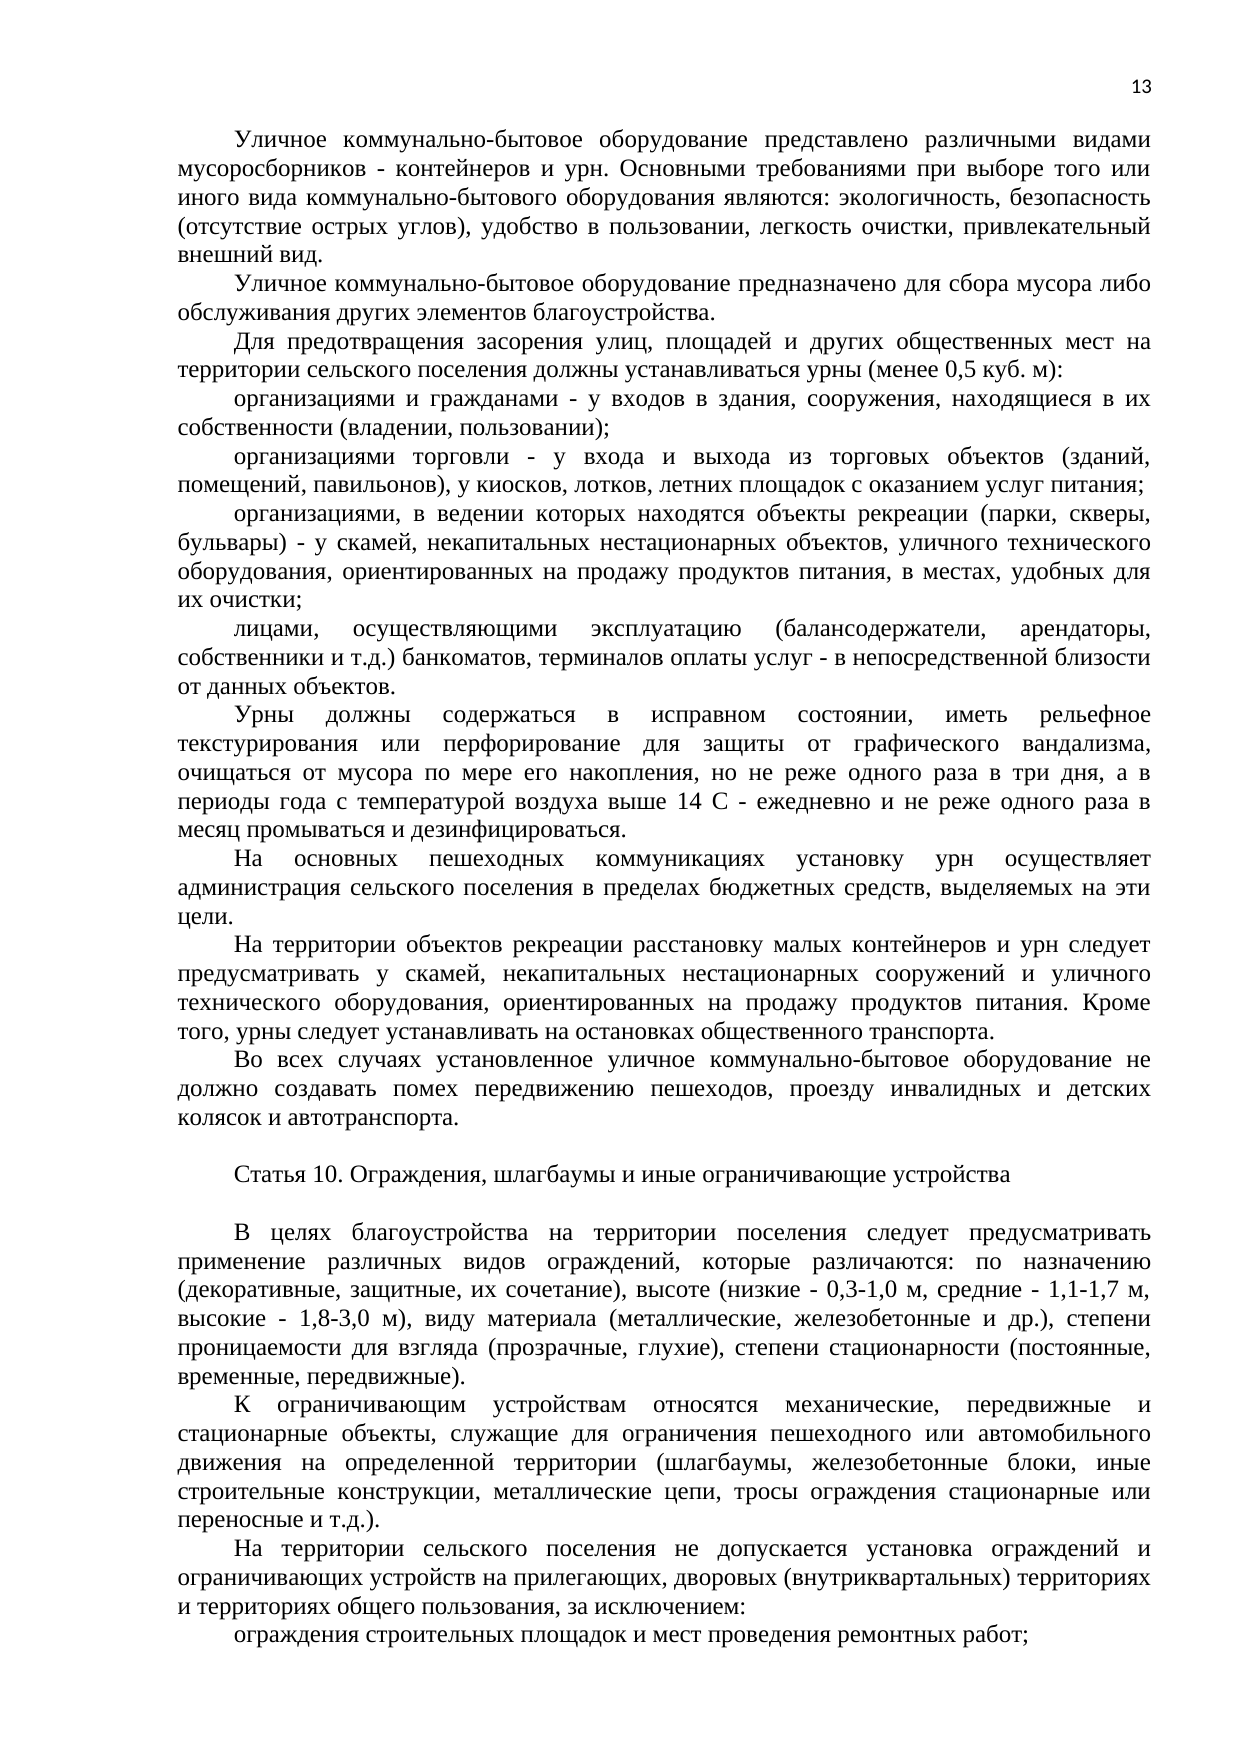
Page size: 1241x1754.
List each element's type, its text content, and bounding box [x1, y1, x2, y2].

text лицами, осуществляющими эксплуатацию (балансодержатели, арендаторы, собственники и т.д.) банкоматов, терминалов оплаты услуг - в непосредственной близости от данных объектов. [177, 613, 1152, 699]
text организациями и гражданами - у входов в здания, сооружения, находящиеся в их собственности (владении, пользовании); [177, 383, 1152, 441]
text организациями, в ведении которых находятся объекты рекреации (парки, скверы, бульвары) - у скамей, некапитальных нестационарных объектов, уличного технического оборудования, ориентированных на продажу продуктов питания, в местах, удобных для их очистки; [177, 498, 1152, 613]
text Урны должны содержаться в исправном состоянии, иметь рельефное текстурирования или перфорирование для защиты от графического вандализма, очищаться от мусора по мере его накопления, но не реже одного раза в три дня, а в периоды года с температурой воздуха выше 14 С - ежедневно и не реже одного раза в месяц промываться и дезинфицироваться. [177, 699, 1152, 843]
text К ограничивающим устройствам относятся механические, передвижные и стационарные объекты, служащие для ограничения пешеходного или автомобильного движения на определенной территории (шлагбаумы, железобетонные блоки, иные строительные конструкции, металлические цепи, тросы ограждения стационарные или переносные и т.д.). [177, 1389, 1152, 1533]
text Для предотвращения засорения улиц, площадей и других общественных мест на территории сельского поселения должны устанавливаться урны (менее 0,5 куб. м): [177, 326, 1152, 383]
text Во всех случаях установленное уличное коммунально-бытовое оборудование не должно создавать помех передвижению пешеходов, проезду инвалидных и детских колясок и автотранспорта. [177, 1044, 1152, 1131]
text организациями торговли - у входа и выхода из торговых объектов (зданий, помещений, павильонов), у киосков, лотков, летних площадок с оказанием услуг питания; [177, 441, 1152, 498]
text ограждения строительных площадок и мест проведения ремонтных работ; [177, 1619, 1152, 1648]
text Уличное коммунально-бытовое оборудование представлено различными видами мусоросборников - контейнеров и урн. Основными требованиями при выборе того или иного вида коммунально-бытового оборудования являются: экологичность, безопасность (отсутствие острых углов), удобство в пользовании, легкость очистки, привлекательный внешний вид. [177, 124, 1152, 268]
text На основных пешеходных коммуникациях установку урн осуществляет администрация сельского поселения в пределах бюджетных средств, выделяемых на эти цели. [177, 843, 1152, 929]
text На территории объектов рекреации расстановку малых контейнеров и урн следует предусматривать у скамей, некапитальных нестационарных сооружений и уличного технического оборудования, ориентированных на продажу продуктов питания. Кроме того, урны следует устанавливать на остановках общественного транспорта. [177, 929, 1152, 1044]
text В целях благоустройства на территории поселения следует предусматривать применение различных видов ограждений, которые различаются: по назначению (декоративные, защитные, их сочетание), высоте (низкие - 0,3-1,0 м, средние - 1,1-1,7 м, высокие - 1,8-3,0 м), виду материала (металлические, железобетонные и др.), степени проницаемости для взгляда (прозрачные, глухие), степени стационарности (постоянные, временные, передвижные). [177, 1217, 1152, 1389]
text Статья 10. Ограждения, шлагбаумы и иные ограничивающие устройства [177, 1159, 1152, 1188]
text Уличное коммунально-бытовое оборудование предназначено для сбора мусора либо обслуживания других элементов благоустройства. [177, 268, 1152, 326]
text На территории сельского поселения не допускается установка ограждений и ограничивающих устройств на прилегающих, дворовых (внутриквартальных) территориях и территориях общего пользования, за исключением: [177, 1533, 1152, 1619]
